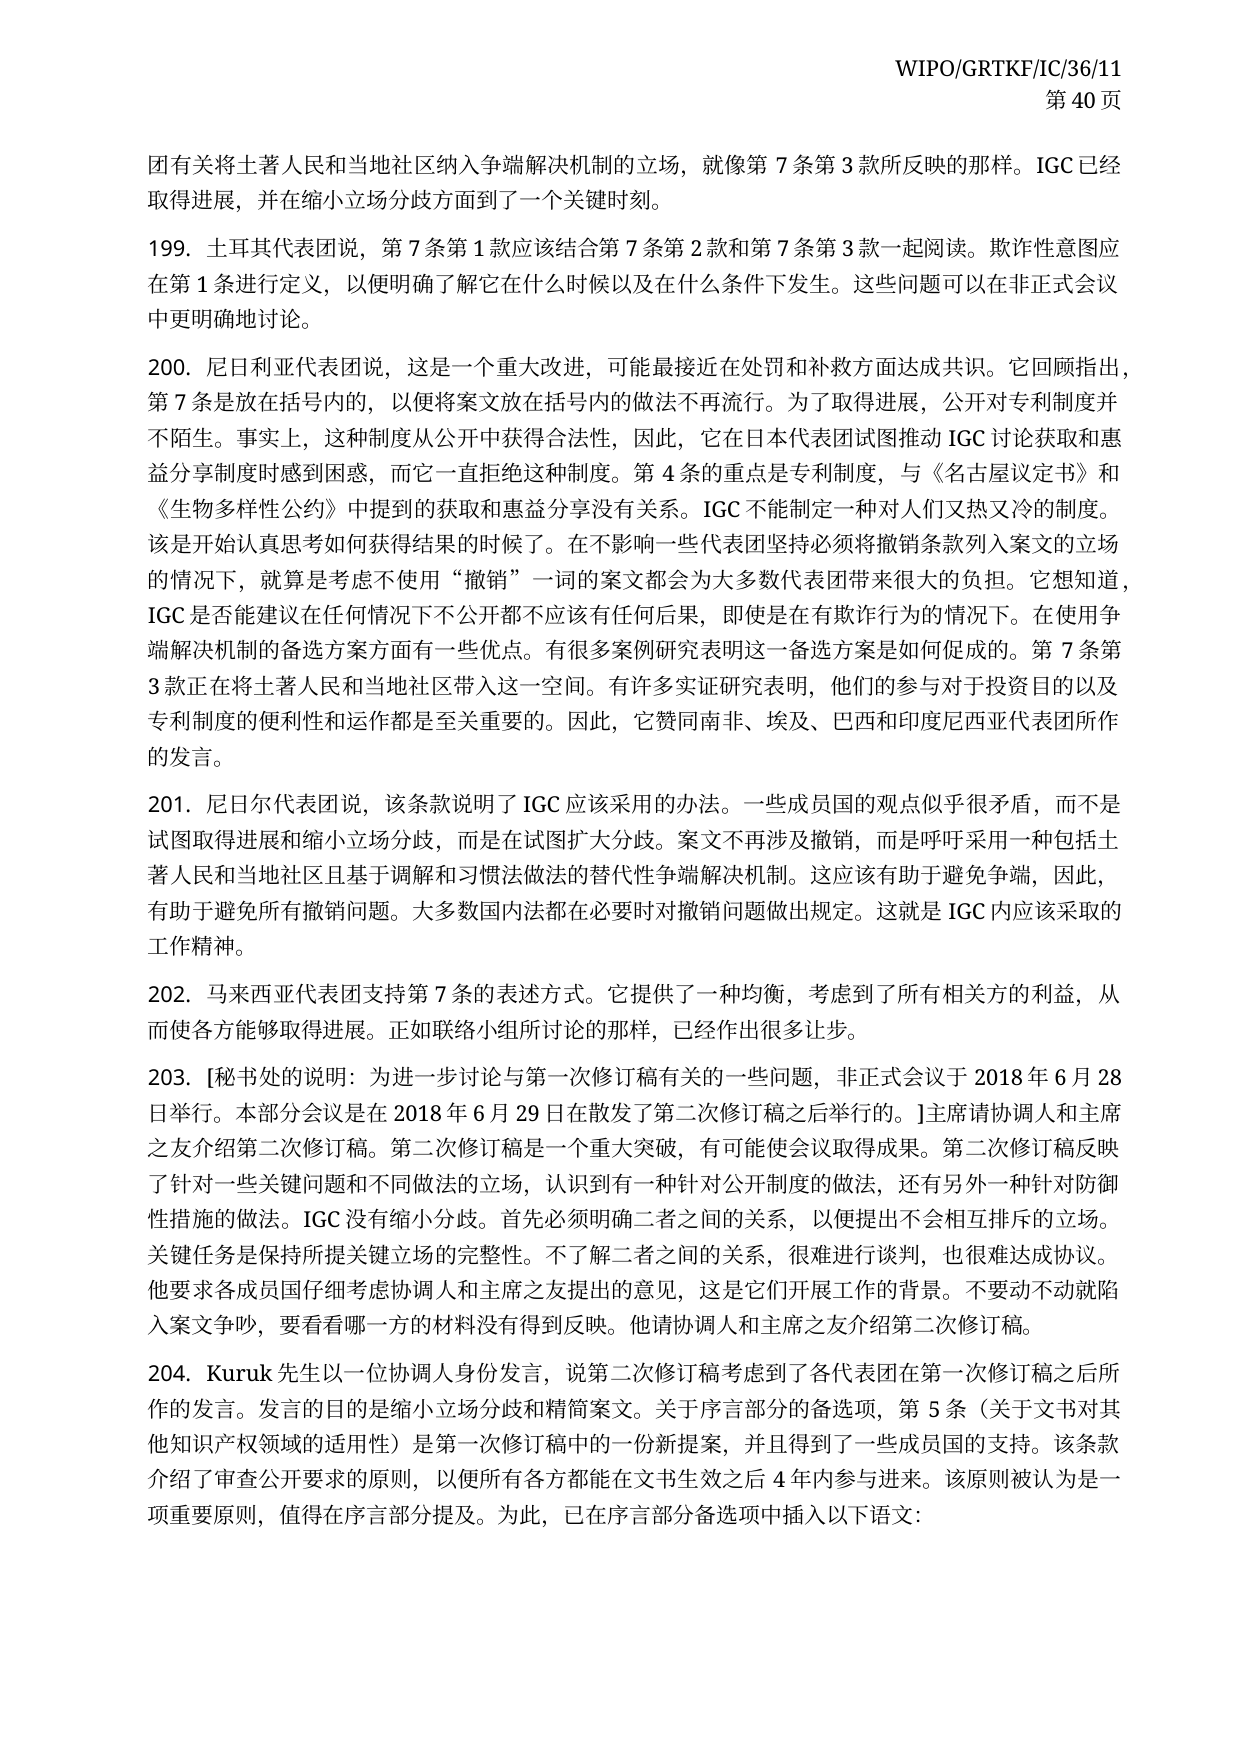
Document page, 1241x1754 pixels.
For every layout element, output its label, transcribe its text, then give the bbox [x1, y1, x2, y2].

list 马来西亚代表团支持第7条的表述方式。它提供了一种均衡，考虑到了所有相关方的利益，从而使各方能够取得进展。正如联络小组所讨论的那样，已经作出很多让步。 [148, 973, 1122, 1044]
list [秘书处的说明：为进一步讨论与第一次修订稿有关的一些问题，非正式会议于2018年6月28日举行。本部分会议是在2018年6月29日在散发了第二次修订稿之后举行的。]主席请协调人和主席之友介绍第二次修订稿。第二次修订稿是一个重大突破，有可能使会议取得成果。第二次修订稿反映了针对一些关键问题和不同做法的立场，认识到有一种针对公开制度的做法，还有另外一种针对防御性措施的做法。IGC没有缩小分歧。首先必须明确二者之间的关系，以便提出不会相互排斥的立场。关键任务是保持所提关键立场的完整性。不了解二者之间的关系，很难进行谈判，也很难达成协议。他要求各成员国仔细考虑协调人和主席之友提出的意见，这是它们开展工作的背景。不要动不动就陷入案文争吵，要看看哪一方的材料没有得到反映。他请协调人和主席之友介绍第二次修订稿。 [148, 1057, 1122, 1340]
list 土耳其代表团说，第7条第1款应该结合第7条第2款和第7条第3款一起阅读。欺诈性意图应在第1条进行定义，以便明确了解它在什么时候以及在什么条件下发生。这些问题可以在非正式会议中更明确地讨论。 [148, 228, 1122, 334]
list Kuruk先生以一位协调人身份发言，说第二次修订稿考虑到了各代表团在第一次修订稿之后所作的发言。发言的目的是缩小立场分歧和精简案文。关于序言部分的备选项，第5条（关于文书对其他知识产权领域的适用性）是第一次修订稿中的一份新提案，并且得到了一些成员国的支持。该条款介绍了审查公开要求的原则，以便所有各方都能在文书生效之后4年内参与进来。该原则被认为是一项重要原则，值得在序言部分提及。为此，已在序言部分备选项中插入以下语文： [148, 1353, 1122, 1530]
list 尼日尔代表团说，该条款说明了IGC应该采用的办法。一些成员国的观点似乎很矛盾，而不是试图取得进展和缩小立场分歧，而是在试图扩大分歧。案文不再涉及撤销，而是呼吁采用一种包括土著人民和当地社区且基于调解和习惯法做法的替代性争端解决机制。这应该有助于避免争端，因此，有助于避免所有撤销问题。大多数国内法都在必要时对撤销问题做出规定。这就是IGC内应该采取的工作精神。 [148, 784, 1122, 961]
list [148, 144, 1122, 215]
list 尼日利亚代表团说，这是一个重大改进，可能最接近在处罚和补救方面达成共识。它回顾指出，第7条是放在括号内的，以便将案文放在括号内的做法不再流行。为了取得进展，公开对专利制度并不陌生。事实上，这种制度从公开中获得合法性，因此，它在日本代表团试图推动IGC讨论获取和惠益分享制度时感到困惑，而它一直拒绝这种制度。第4条的重点是专利制度，与《名古屋议定书》和《生物多样性公约》中提到的获取和惠益分享没有关系。IGC不能制定一种对人们又热又冷的制度。该是开始认真思考如何获得结果的时候了。在不影响一些代表团坚持必须将撤销条款列入案文的立场的情况下，就算是考虑不使用“撤销”一词的案文都会为大多数代表团带来很大的负担。它想知道，IGC是否能建议在任何情况下不公开都不应该有任何后果，即使是在有欺诈行为的情况下。在使用争端解决机制的备选方案方面有一些优点。有很多案例研究表明这一备选方案是如何促成的。第7条第3款正在将土著人民和当地社区带入这一空间。有许多实证研究表明，他们的参与对于投资目的以及专利制度的便利性和运作都是至关重要的。因此，它赞同南非、埃及、巴西和印度尼西亚代表团所作的发言。 [148, 346, 1122, 771]
